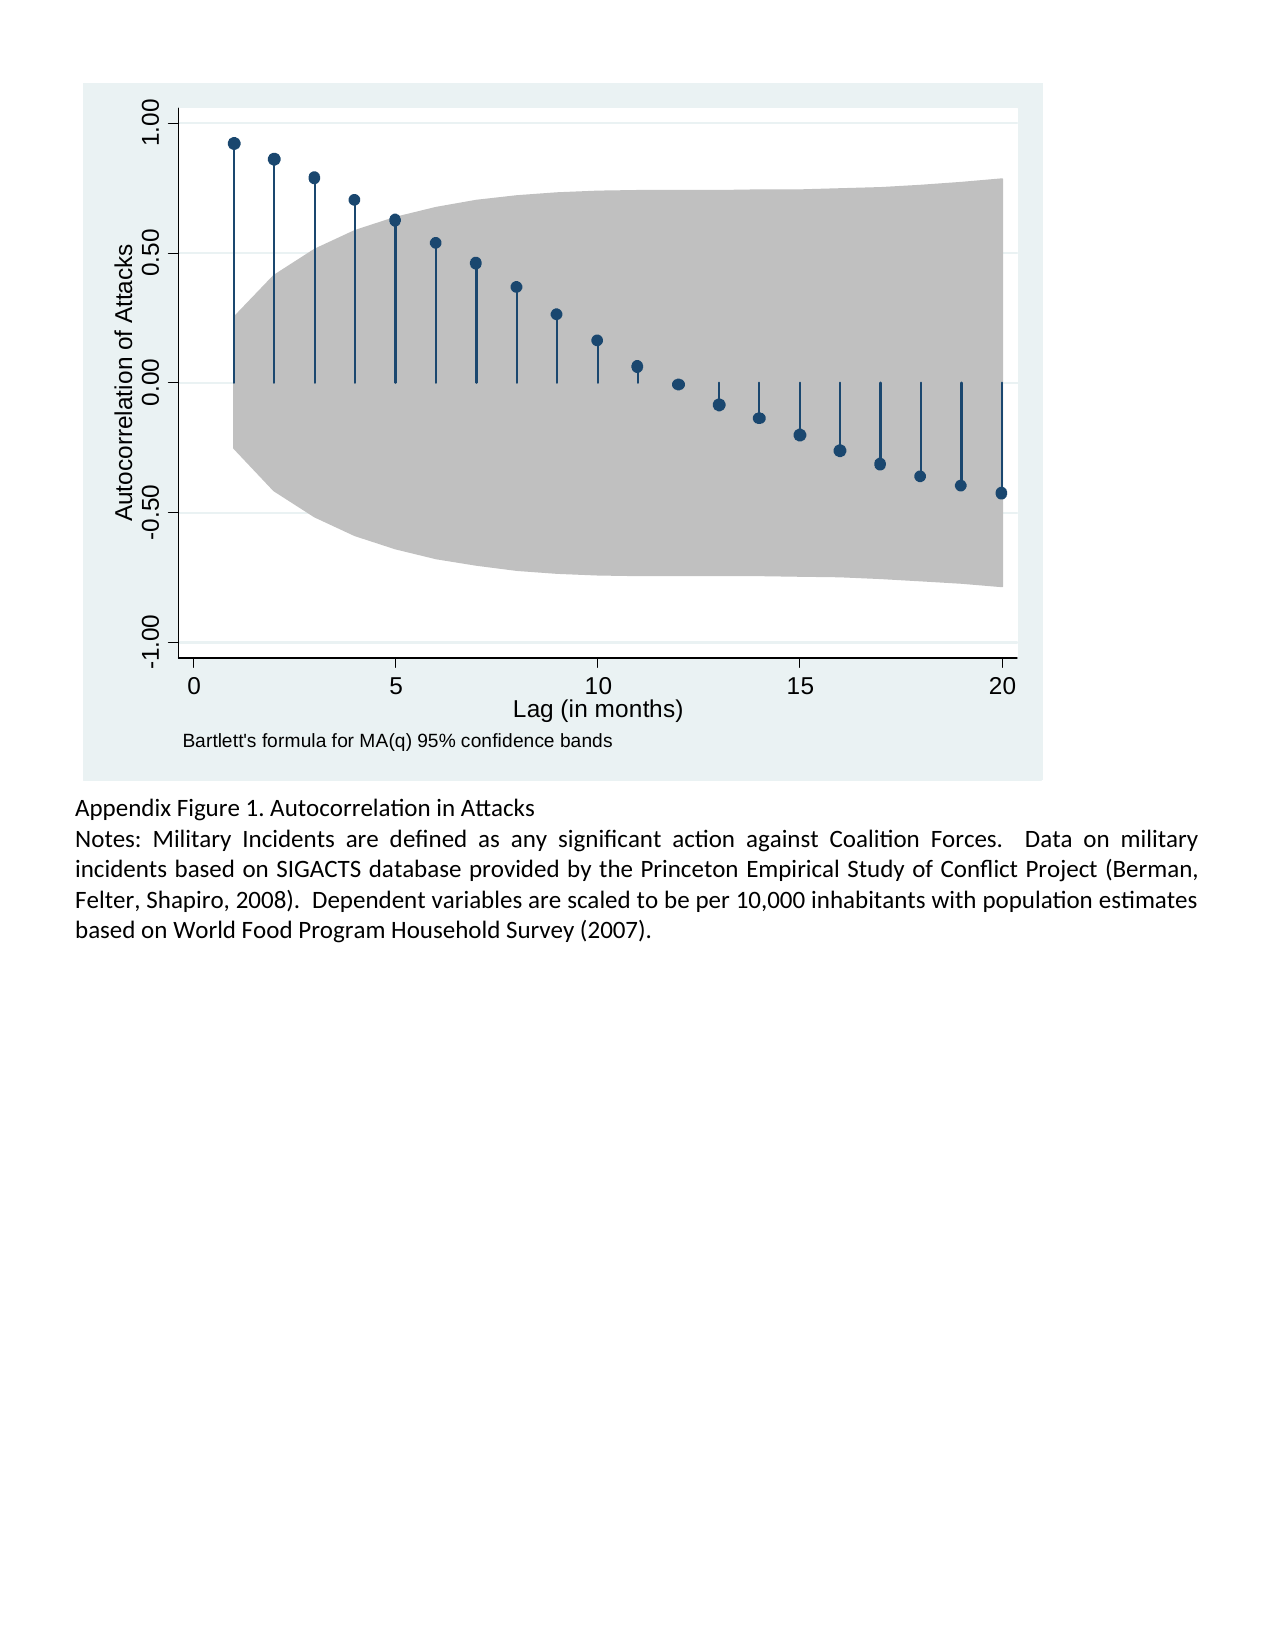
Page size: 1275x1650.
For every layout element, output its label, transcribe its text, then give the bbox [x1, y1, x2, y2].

text Notes: Military Incidents are defined as any significant action against Coalition Forces. Data on military incidents based on SIGACTS database provided by the Princeton Empirical Study of Conflict Project (Berman, Felter, Shapiro, 2008). Dependent variables are scaled to be per 10,000 inhabitants with population estimates based on World Food Program Household Survey (2007). [75, 823, 1200, 945]
text Appendix Figure 1. Autocorrelation in Attacks [75, 793, 1200, 823]
